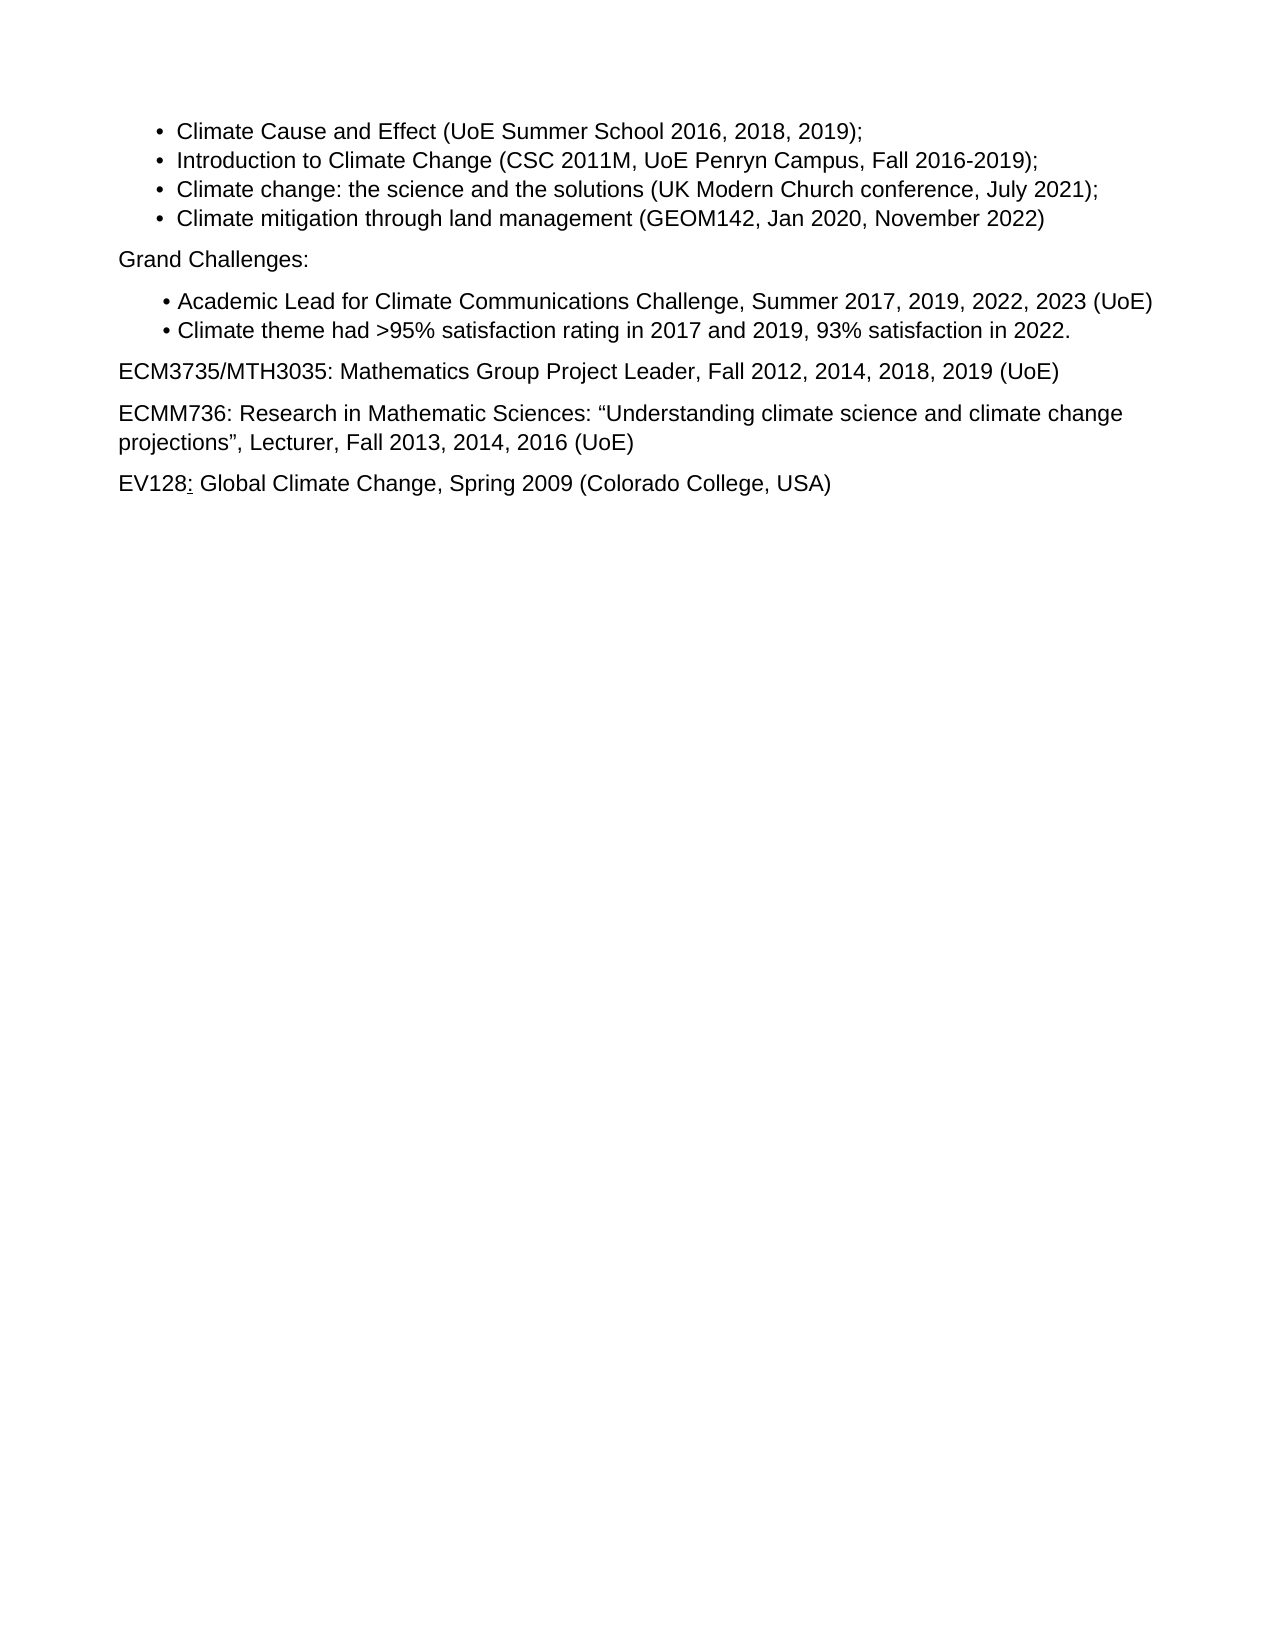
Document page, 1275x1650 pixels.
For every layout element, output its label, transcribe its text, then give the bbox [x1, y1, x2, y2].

list Climate change: the science and the solutions (UK Modern Church conference, July 2021); [156, 176, 1157, 202]
text EV128: Global Climate Change, Spring 2009 (Colorado College, USA) [118, 470, 1157, 497]
text ECMM736: Research in Mathematic Sciences: “Understanding climate science and climate change projections”, Lecturer, Fall 2013, 2014, 2016 (UoE) [118, 400, 1157, 455]
text ECM3735/MTH3035: Mathematics Group Project Leader, Fall 2012, 2014, 2018, 2019 (UoE) [118, 358, 1157, 385]
list Climate mitigation through land management (GEOM142, Jan 2020, November 2022) [156, 205, 1157, 231]
list Academic Lead for Climate Communications Challenge, Summer 2017, 2019, 2022, 2023 (UoE) [162, 288, 1157, 314]
text Grand Challenges: [118, 246, 1157, 273]
list Introduction to Climate Change (CSC 2011M, UoE Penryn Campus, Fall 2016-2019); [156, 147, 1157, 173]
list Climate Cause and Effect (UoE Summer School 2016, 2018, 2019); [156, 118, 1157, 144]
list Climate theme had >95% satisfaction rating in 2017 and 2019, 93% satisfaction in 2022. [162, 317, 1157, 343]
